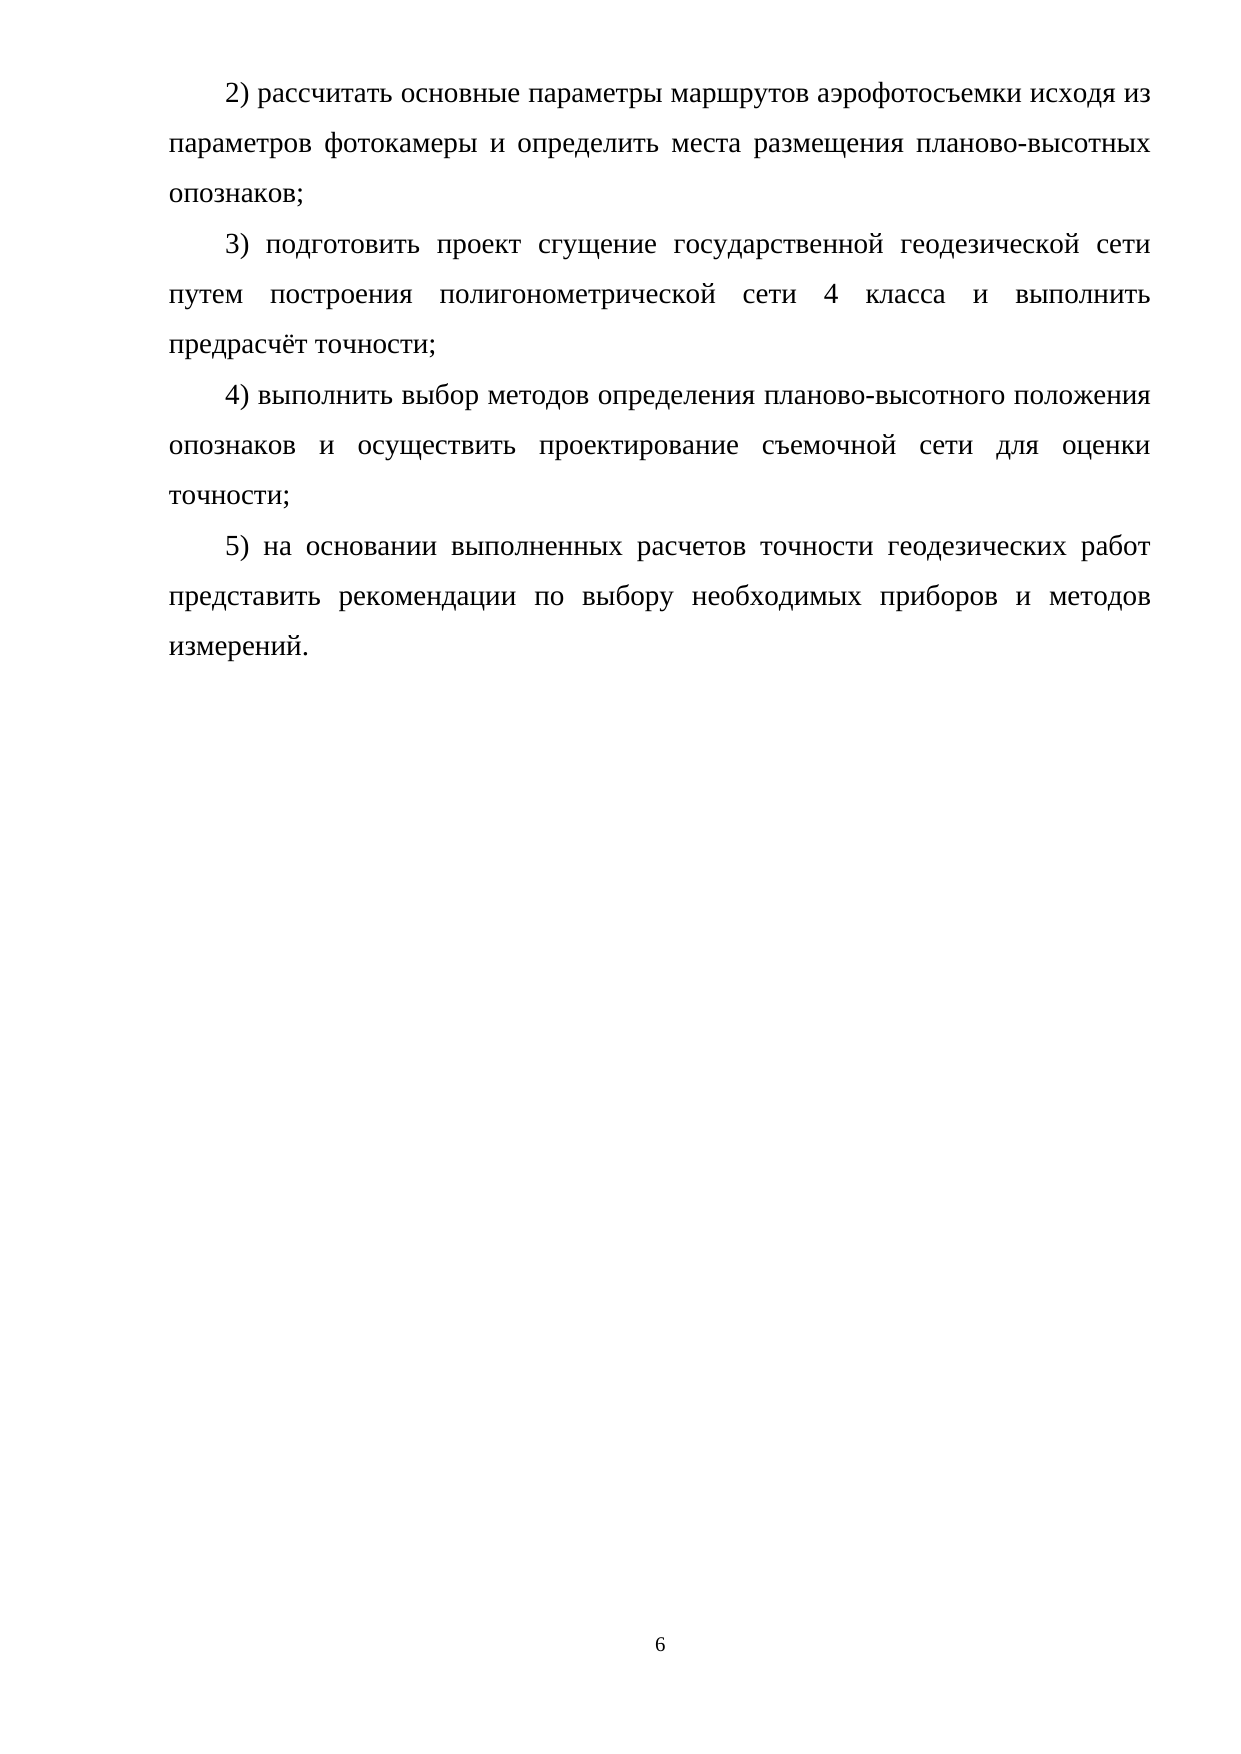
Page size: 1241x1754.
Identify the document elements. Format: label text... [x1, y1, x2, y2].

text 4) выполнить выбор методов определения планово-высотного положения опознаков и осуществить проектирование съемочной сети для оценки точности; [169, 377, 1152, 511]
text 5) на основании выполненных расчетов точности геодезических работ представить рекомендации по выбору необходимых приборов и методов измерений. [169, 528, 1152, 662]
text 3) подготовить проект сгущение государственной геодезической сети путем построения полигонометрической сети 4 класса и выполнить предрасчёт точности; [169, 226, 1152, 360]
text 2) рассчитать основные параметры маршрутов аэрофотосъемки исходя из параметров фотокамеры и определить места размещения планово-высотных опознаков; [169, 75, 1152, 209]
